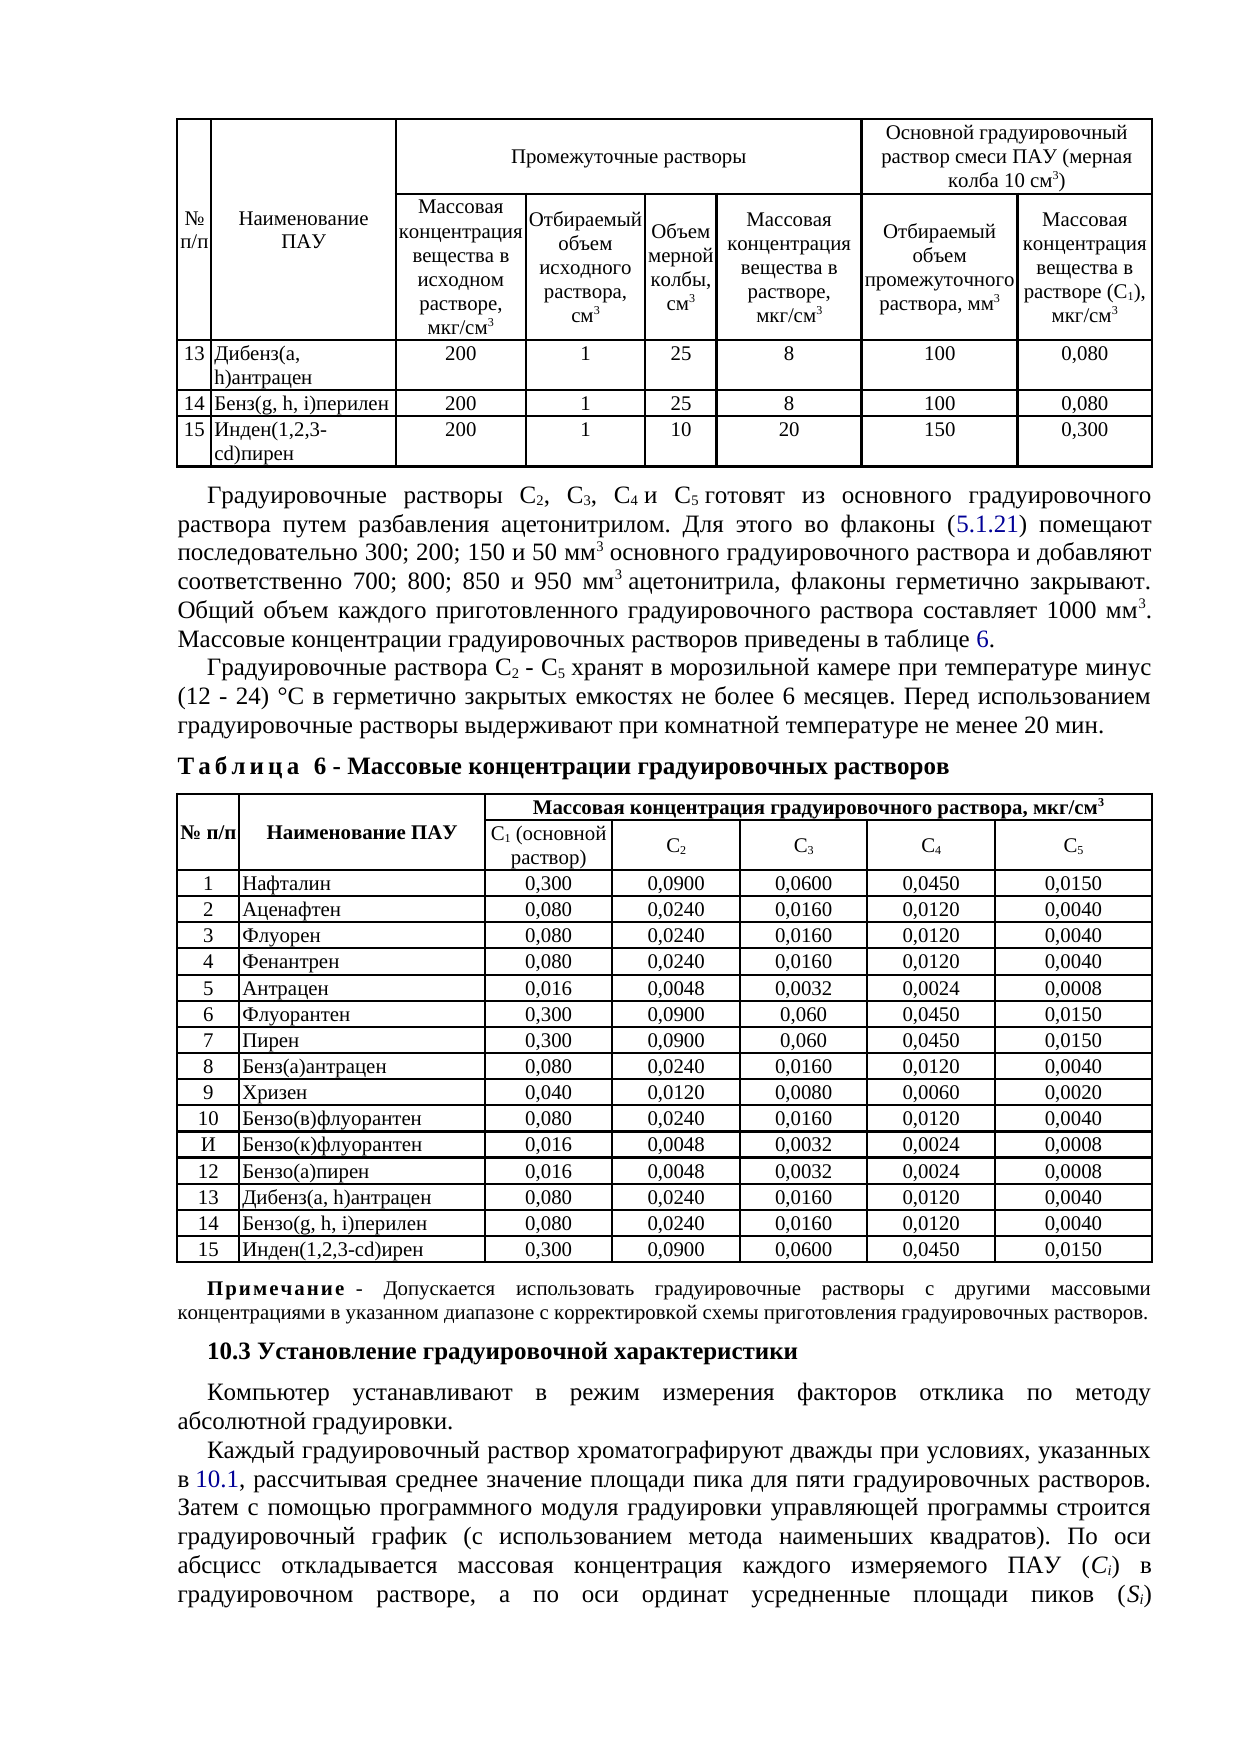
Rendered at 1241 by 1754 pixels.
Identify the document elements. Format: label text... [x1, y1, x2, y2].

text Примечание - Допускается использовать градуировочные растворы с другими массовыми концентрациями в указанном диапазоне с корректировкой схемы приготовления градуировочных растворов. [177, 1276, 1152, 1324]
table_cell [718, 195, 860, 339]
text Градуировочные растворы С2, С3, С4 и С5 готовят из основного градуировочного раствора путем разбавления ацетонитрилом. Для этого во флаконы (5.1.21) помещают последовательно 300; 200; 150 и 50 мм3 основного градуировочного раствора и добавляют соответственно 700; 800; 850 и 950 мм3 ацетонитрила, флаконы герметично закрывают. Общий объем каждого приготовленного градуировочного раствора составляет 1000 мм3. Массовые концентрации градуировочных растворов приведены в таблице 6. [177, 480, 1152, 652]
table_cell C2 [613, 821, 739, 869]
table_cell С3 [741, 821, 866, 869]
table_cell 8 [718, 341, 860, 389]
table_cell 100 [863, 341, 1016, 389]
text Компьютер устанавливают в режим измерения факторов отклика по методу абсолютной градуировки. [177, 1377, 1152, 1435]
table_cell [527, 195, 644, 339]
table_cell 200 [397, 341, 525, 389]
text Таблица 6 - Массовые концентрации градуировочных растворов [177, 751, 1152, 780]
table_cell 200 [397, 417, 525, 465]
table_cell 0,080 [1019, 341, 1151, 389]
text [177, 1435, 1152, 1607]
text 10.3 Установление градуировочной характеристики [177, 1336, 1152, 1365]
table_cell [863, 195, 1016, 339]
table_cell 20 [718, 417, 860, 465]
table_cell 1 [527, 341, 644, 389]
table_header Промежуточные растворы [397, 120, 860, 192]
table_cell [1019, 195, 1151, 339]
table_cell 0,300 [1019, 417, 1151, 465]
text Градуировочные раствора С2 - С5 хранят в морозильной камере при температуре минус (12 - 24) °С в герметично закрытых емкостях не более 6 месяцев. Перед использованием градуировочные растворы выдерживают при комнатной температуре не менее 20 мин. [177, 652, 1152, 739]
table_header № п/п [178, 795, 238, 869]
table_header Наименование ПАУ [212, 120, 395, 339]
table_cell 1 [527, 417, 644, 465]
table_cell 10 [646, 417, 715, 465]
table_cell 15 [178, 417, 210, 465]
table_cell 150 [863, 417, 1016, 465]
table_cell C5 [996, 821, 1151, 869]
table_cell C4 [868, 821, 994, 869]
table_cell Объем мерной колбы, см3 [646, 195, 715, 339]
table_header Наименование ПАУ [240, 795, 484, 869]
table_cell 13 [178, 341, 210, 389]
table_header № п/п [178, 120, 210, 339]
table_cell 25 [646, 341, 715, 389]
